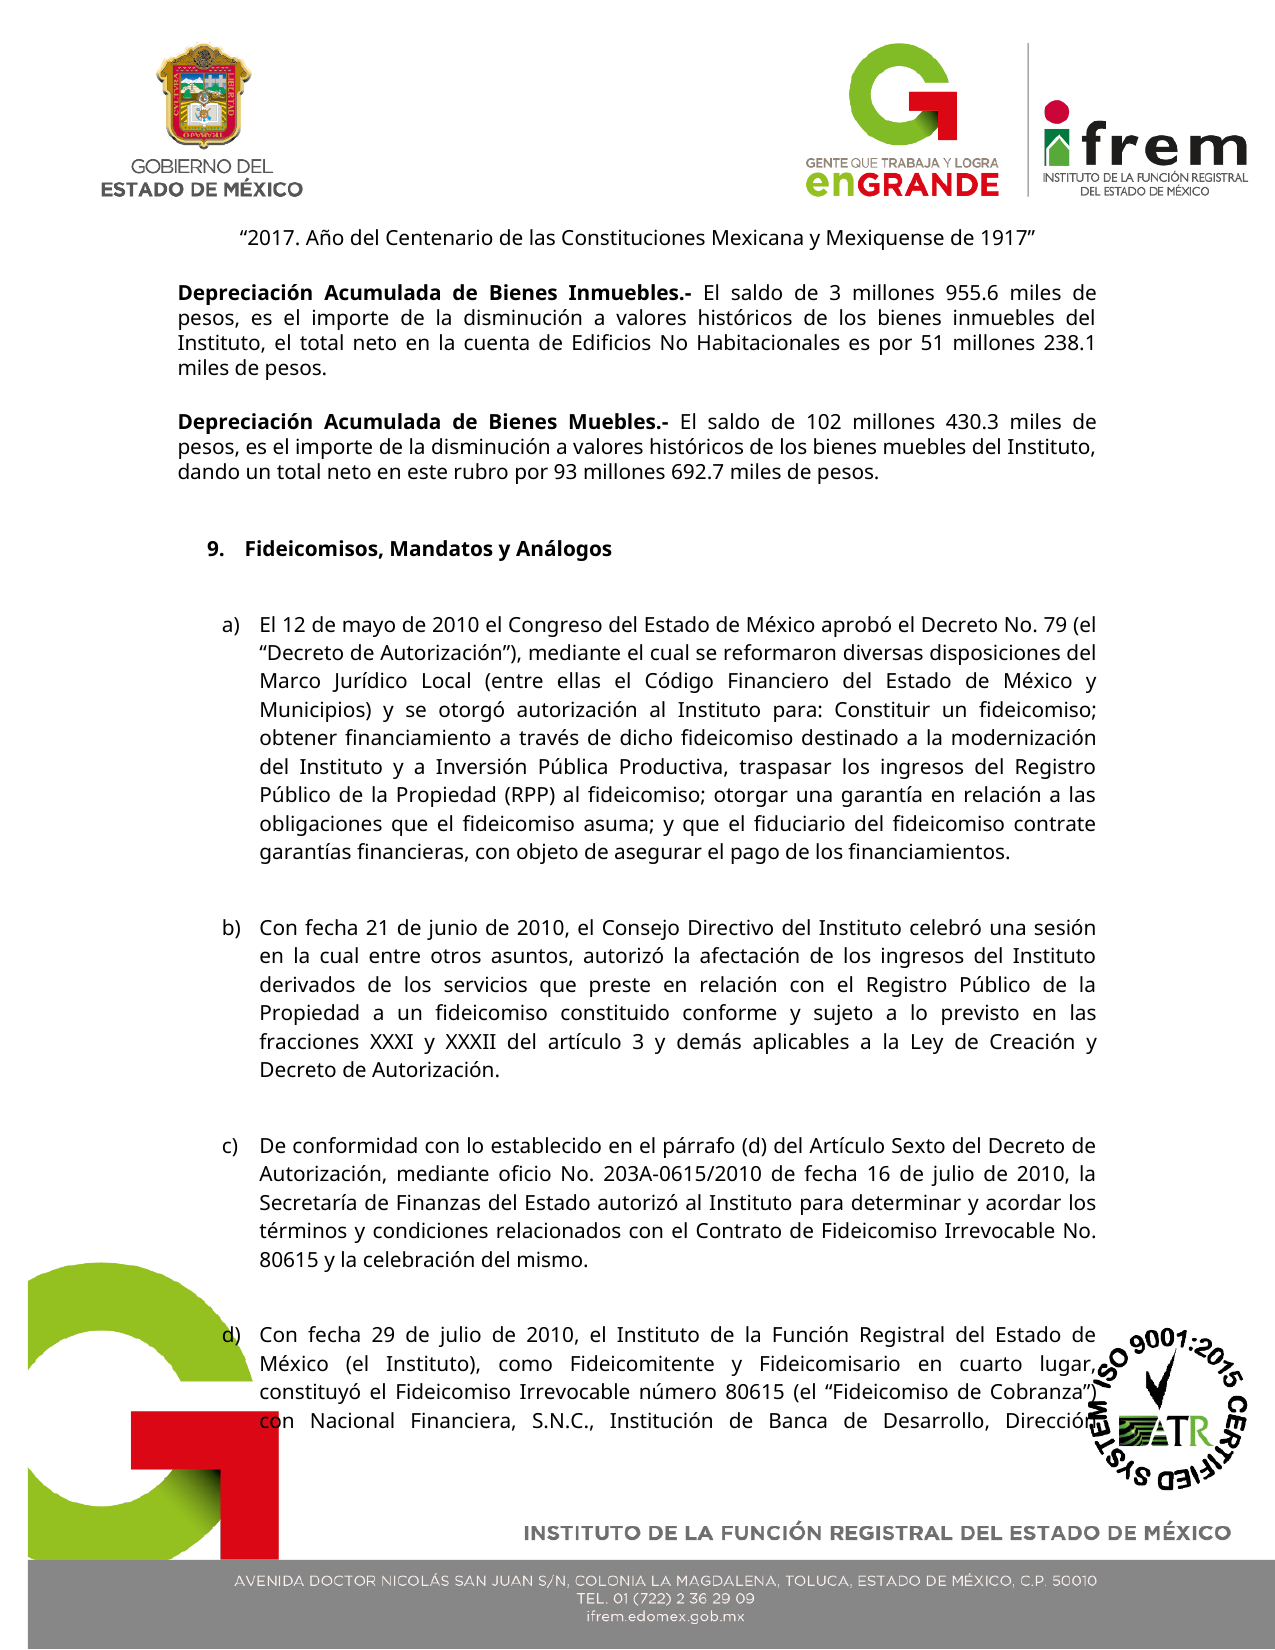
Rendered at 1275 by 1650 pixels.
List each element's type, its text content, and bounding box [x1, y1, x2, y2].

list De conformidad con lo establecido en el párrafo (d) del Artículo Sexto del Decreto de Autorización, mediante oficio No. 203A-0615/2010 de fecha 16 de julio de 2010, la Secretaría de Finanzas del Estado autorizó al Instituto para determinar y acordar los términos y condiciones relacionados con el Contrato de Fideicomiso Irrevocable No. 80615 y la celebración del mismo. [222, 1131, 1098, 1273]
picture [27, 1250, 1275, 1649]
list Con fecha 21 de junio de 2010, el Consejo Directivo del Instituto celebró una sesión en la cual entre otros asuntos, autorizó la afectación de los ingresos del Instituto derivados de los servicios que preste en relación con el Registro Público de la Propiedad a un fideicomiso constituido conforme y sujeto a lo previsto en las fracciones XXXI y XXXII del artículo 3 y demás aplicables a la Ley de Creación y Decreto de Autorización. [222, 913, 1098, 1084]
text Depreciación Acumulada de Bienes Muebles.- El saldo de 102 millones 430.3 miles de pesos, es el importe de la disminución a valores históricos de los bienes muebles del Instituto, dando un total neto en este rubro por 93 millones 692.7 miles de pesos. [177, 409, 1098, 484]
list El 12 de mayo de 2010 el Congreso del Estado de México aprobó el Decreto No. 79 (el “Decreto de Autorización”), mediante el cual se reformaron diversas disposiciones del Marco Jurídico Local (entre ellas el Código Financiero del Estado de México y Municipios) y se otorgó autorización al Instituto para: Constituir un fideicomiso; obtener financiamiento a través de dicho fideicomiso destinado a la modernización del Instituto y a Inversión Pública Productiva, traspasar los ingresos del Registro Público de la Propiedad (RPP) al fideicomiso; otorgar una garantía en relación a las obligaciones que el fideicomiso asuma; y que el fiduciario del fideicomiso contrate garantías financieras, con objeto de asegurar el pago de los financiamientos. [222, 610, 1098, 866]
picture [32, 27, 1275, 215]
text Depreciación Acumulada de Bienes Inmuebles.- El saldo de 3 millones 955.6 miles de pesos, es el importe de la disminución a valores históricos de los bienes inmuebles del Instituto, el total neto en la cuenta de Edificios No Habitacionales es por 51 millones 238.1 miles de pesos. [177, 281, 1098, 381]
list Fideicomisos, Mandatos y Análogos [207, 534, 1098, 562]
